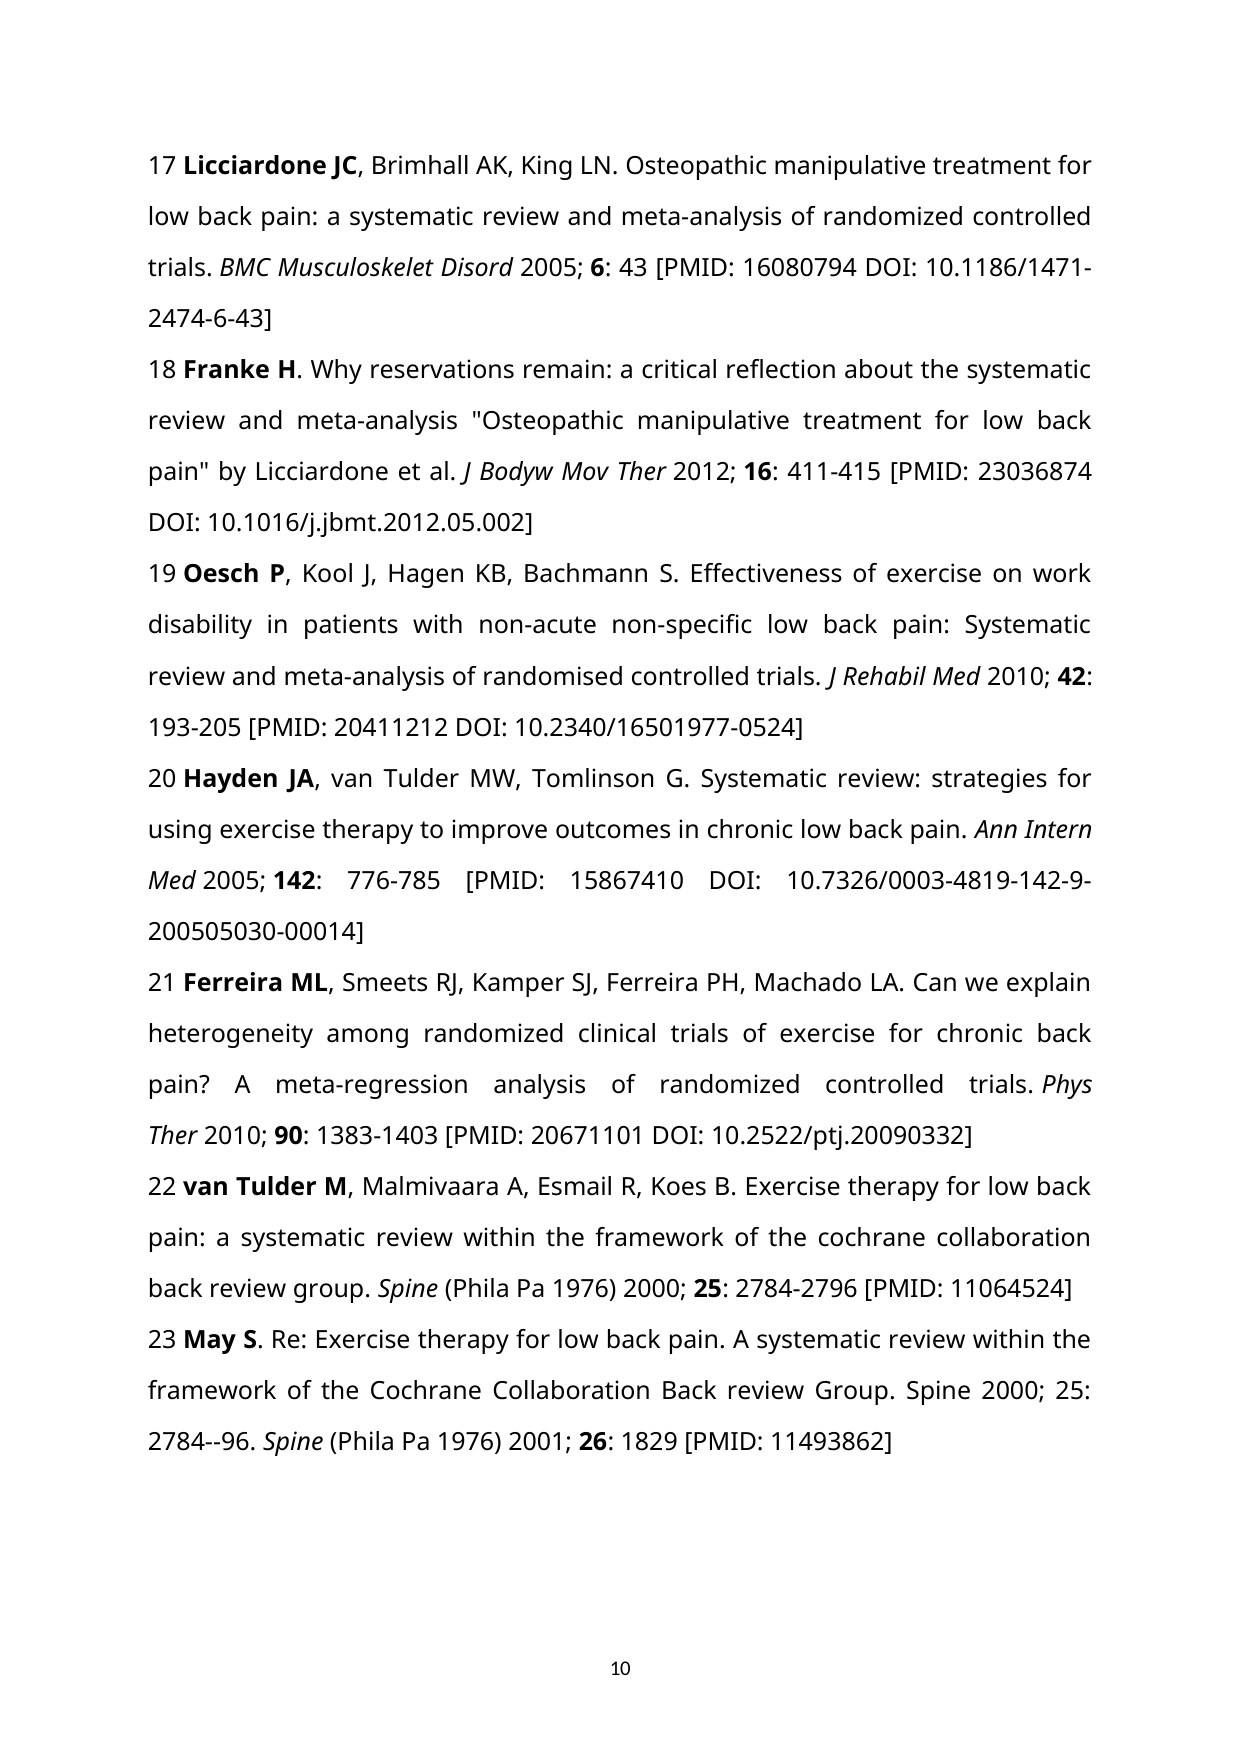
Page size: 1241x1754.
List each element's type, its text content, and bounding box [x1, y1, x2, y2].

text 20 Hayden JA, van Tulder MW, Tomlinson G. Systematic review: strategies for using exercise therapy to improve outcomes in chronic low back pain. Ann Intern Med 2005; 142: 776-785 [PMID: 15867410 DOI: 10.7326/0003-4819-142-9-200505030-00014] [148, 760, 1092, 947]
text 18 Franke H. Why reservations remain: a critical reflection about the systematic review and meta-analysis "Osteopathic manipulative treatment for low back pain" by Licciardone et al. J Bodyw Mov Ther 2012; 16: 411-415 [PMID: 23036874 DOI: 10.1016/j.jbmt.2012.05.002] [148, 352, 1092, 539]
text 19 Oesch P, Kool J, Hagen KB, Bachmann S. Effectiveness of exercise on work disability in patients with non-acute non-specific low back pain: Systematic review and meta-analysis of randomised controlled trials. J Rehabil Med 2010; 42: 193-205 [PMID: 20411212 DOI: 10.2340/16501977-0524] [148, 556, 1092, 743]
text 22 van Tulder M, Malmivaara A, Esmail R, Koes B. Exercise therapy for low back pain: a systematic review within the framework of the cochrane collaboration back review group. Spine (Phila Pa 1976) 2000; 25: 2784-2796 [PMID: 11064524] [148, 1168, 1092, 1305]
text 23 May S. Re: Exercise therapy for low back pain. A systematic review within the framework of the Cochrane Collaboration Back review Group. Spine 2000; 25: 2784--96. Spine (Phila Pa 1976) 2001; 26: 1829 [PMID: 11493862] [148, 1322, 1092, 1458]
text 21 Ferreira ML, Smeets RJ, Kamper SJ, Ferreira PH, Machado LA. Can we explain heterogeneity among randomized clinical trials of exercise for chronic back pain? A meta-regression analysis of randomized controlled trials. Phys Ther 2010; 90: 1383-1403 [PMID: 20671101 DOI: 10.2522/ptj.20090332] [148, 964, 1092, 1152]
text 17 Licciardone JC, Brimhall AK, King LN. Osteopathic manipulative treatment for low back pain: a systematic review and meta-analysis of randomized controlled trials. BMC Musculoskelet Disord 2005; 6: 43 [PMID: 16080794 DOI: 10.1186/1471-2474-6-43] [148, 148, 1092, 335]
